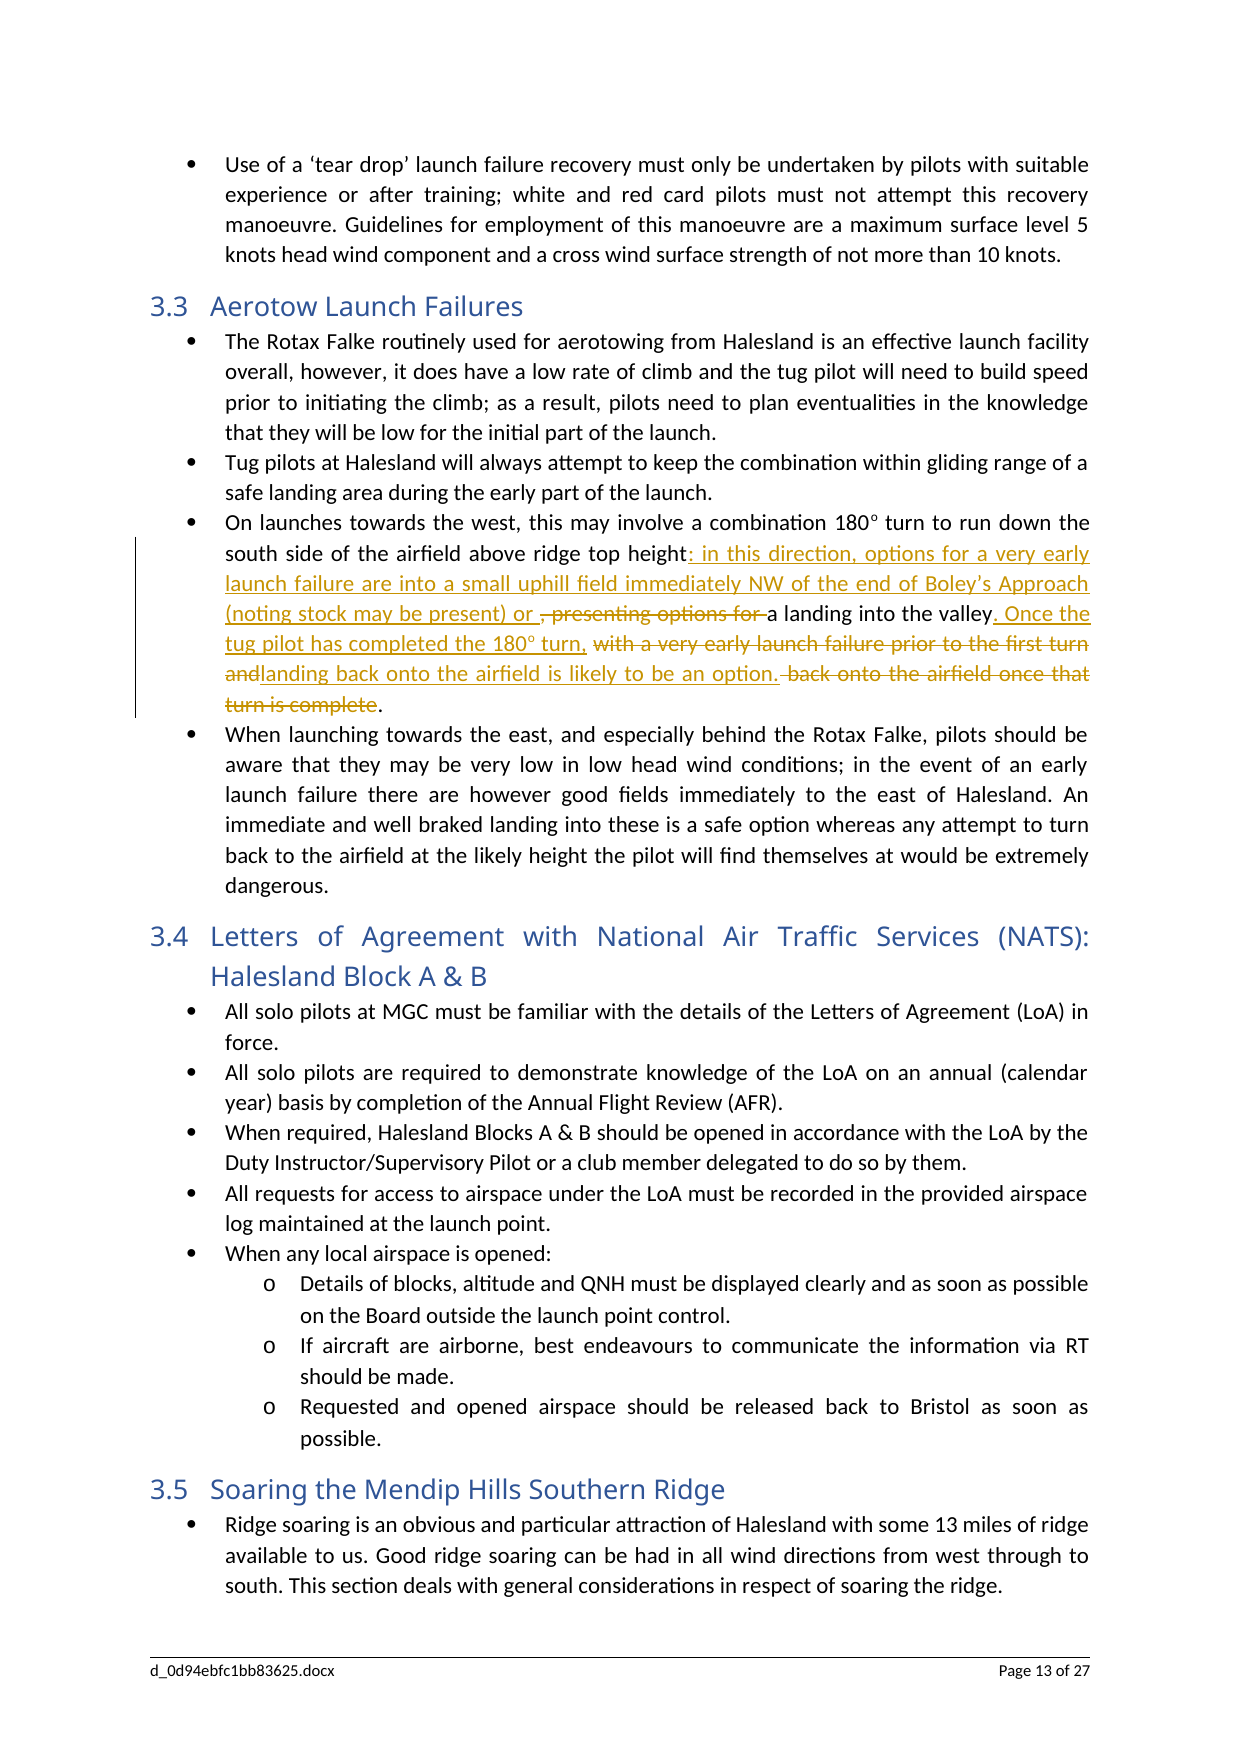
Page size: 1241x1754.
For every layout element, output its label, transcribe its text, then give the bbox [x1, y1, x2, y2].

list Details of blocks, altitude and QNH must be displayed clearly and as soon as possible on the Board outside the launch point control. [262, 1269, 1090, 1329]
list When required, Halesland Blocks A & B should be opened in accordance with the LoA by the Duty Instructor/Supervisory Pilot or a club member delegated to do so by them. [187, 1118, 1090, 1177]
list All requests for access to airspace under the LoA must be recorded in the provided airspace log maintained at the launch point. [187, 1179, 1090, 1237]
list When any local airspace is opened: [187, 1239, 1090, 1267]
list Use of a ‘tear drop’ launch failure recovery must only be undertaken by pilots with suitable experience or after training; white and red card pilots must not attempt this recovery manoeuvre. Guidelines for employment of this manoeuvre are a maximum surface level 5 knots head wind component and a cross wind surface strength of not more than 10 knots. [187, 150, 1090, 269]
list On launches towards the west, this may involve a combination 180o turn to run down the south side of the airfield above ridge top heighta landing into the valley . [187, 508, 1090, 718]
list Tug pilots at Halesland will always attempt to keep the combination within gliding range of a safe landing area during the early part of the launch. [187, 448, 1090, 506]
list All solo pilots at MGC must be familiar with the details of the Letters of Agreement (LoA) in force. [187, 997, 1090, 1056]
list Requested and opened airspace should be released back to Bristol as soon as possible. [262, 1392, 1090, 1452]
subtitle Aerotow Launch Failures [150, 287, 1090, 324]
list All solo pilots are required to demonstrate knowledge of the LoA on an annual (calendar year) basis by completion of the Annual Flight Review (AFR). [187, 1058, 1090, 1116]
list The Rotax Falke routinely used for aerotowing from Halesland is an effective launch facility overall, however, it does have a low rate of climb and the tug pilot will need to build speed prior to initiating the climb; as a result, pilots need to plan eventualities in the knowledge that they will be low for the initial part of the launch. [187, 327, 1090, 446]
list Ridge soaring is an obvious and particular attraction of Halesland with some 13 miles of ridge available to us. Good ridge soaring can be had in all wind directions from west through to south. This section deals with general considerations in respect of soaring the ridge. [187, 1511, 1090, 1599]
subtitle Soaring the Mendip Hills Southern Ridge [150, 1471, 1090, 1508]
list When launching towards the east, and especially behind the Rotax Falke, pilots should be aware that they may be very low in low head wind conditions; in the event of an early launch failure there are however good fields immediately to the east of Halesland. An immediate and well braked landing into these is a safe option whereas any attempt to turn back to the airfield at the likely height the pilot will find themselves at would be extremely dangerous. [187, 720, 1090, 899]
list If aircraft are airborne, best endeavours to communicate the information via RT should be made. [262, 1331, 1090, 1390]
subtitle Letters of Agreement with National Air Traffic Services (NATS): Halesland Block A & B [150, 918, 1090, 994]
